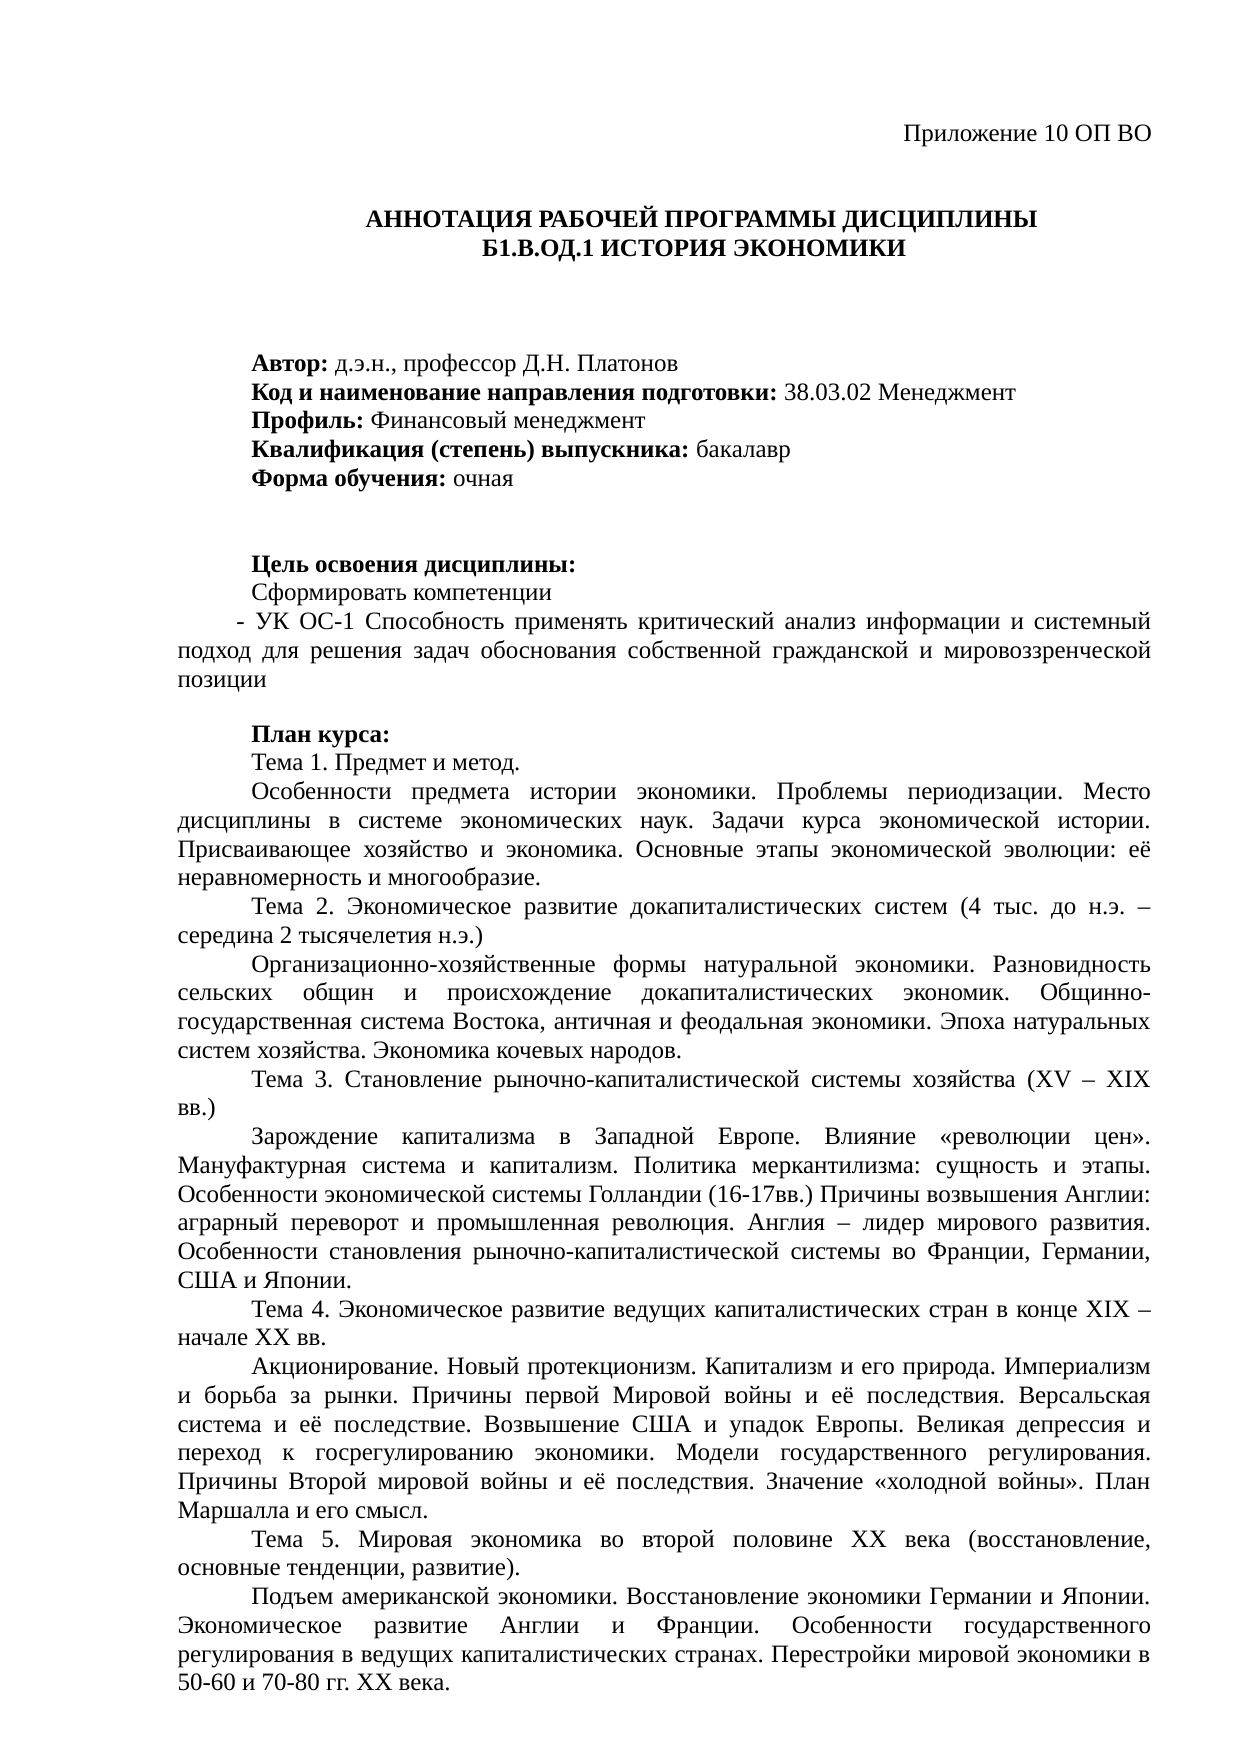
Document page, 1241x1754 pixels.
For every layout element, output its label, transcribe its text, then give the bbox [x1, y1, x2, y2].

text Тема 5. Мировая экономика во второй половине XX века (восстановление, основные тенденции, развитие). [177, 1524, 1152, 1581]
text Тема 3. Становление рыночно-капиталистической системы хозяйства (XV – XIX вв.) [177, 1064, 1152, 1121]
text Приложение 10 ОП ВО [177, 118, 1152, 147]
text Тема 2. Экономическое развитие докапиталистических систем (4 тыс. до н.э. – середина 2 тысячелетия н.э.) [177, 891, 1152, 949]
text Форма обучения: очная [177, 463, 1152, 492]
text План курса: [177, 719, 1152, 747]
text Цель освоения дисциплины: [177, 549, 1152, 577]
text Сформировать компетенции [177, 577, 1152, 606]
text Б1.В.ОД.1 ИСТОРИЯ ЭКОНОМИКИ [177, 233, 1152, 262]
text АННОТАЦИЯ РАБОЧЕЙ ПРОГРАММЫ ДИСЦИПЛИНЫ [177, 204, 1152, 233]
text - УК ОС-1 Способность применять критический анализ информации и системный подход для решения задач обоснования собственной гражданской и мировоззренческой позиции [177, 606, 1152, 692]
text Подъем американской экономики. Восстановление экономики Германии и Японии. Экономическое развитие Англии и Франции. Особенности государственного регулирования в ведущих капиталистических странах. Перестройки мировой экономики в 50-60 и 70-80 гг. XX века. [177, 1581, 1152, 1696]
text Акционирование. Новый протекционизм. Капитализм и его природа. Империализм и борьба за рынки. Причины первой Мировой войны и её последствия. Версальская система и её последствие. Возвышение США и упадок Европы. Великая депрессия и переход к госрегулированию экономики. Модели государственного регулирования. Причины Второй мировой войны и её последствия. Значение «холодной войны». План Маршалла и его смысл. [177, 1351, 1152, 1524]
text Тема 4. Экономическое развитие ведущих капиталистических стран в конце XIX – начале XX вв. [177, 1294, 1152, 1351]
text Особенности предмета истории экономики. Проблемы периодизации. Место дисциплины в системе экономических наук. Задачи курса экономической истории. Присваивающее хозяйство и экономика. Основные этапы экономической эволюции: её неравномерность и многообразие. [177, 776, 1152, 891]
text Код и наименование направления подготовки: 38.03.02 Менеджмент [177, 377, 1152, 406]
text Зарождение капитализма в Западной Европе. Влияние «революции цен». Мануфактурная система и капитализм. Политика меркантилизма: сущность и этапы. Особенности экономической системы Голландии (16-17вв.) Причины возвышения Англии: аграрный переворот и промышленная революция. Англия – лидер мирового развития. Особенности становления рыночно-капиталистической системы во Франции, Германии, США и Японии. [177, 1121, 1152, 1294]
text Профиль: Финансовый менеджмент [177, 406, 1152, 434]
text Квалификация (степень) выпускника: бакалавр [177, 434, 1152, 463]
text Организационно-хозяйственные формы натуральной экономики. Разновидность сельских общин и происхождение докапиталистических экономик. Общинно-государственная система Востока, античная и феодальная экономики. Эпоха натуральных систем хозяйства. Экономика кочевых народов. [177, 949, 1152, 1064]
text Тема 1. Предмет и метод. [177, 747, 1152, 776]
text Автор: д.э.н., профессор Д.Н. Платонов [177, 348, 1152, 377]
